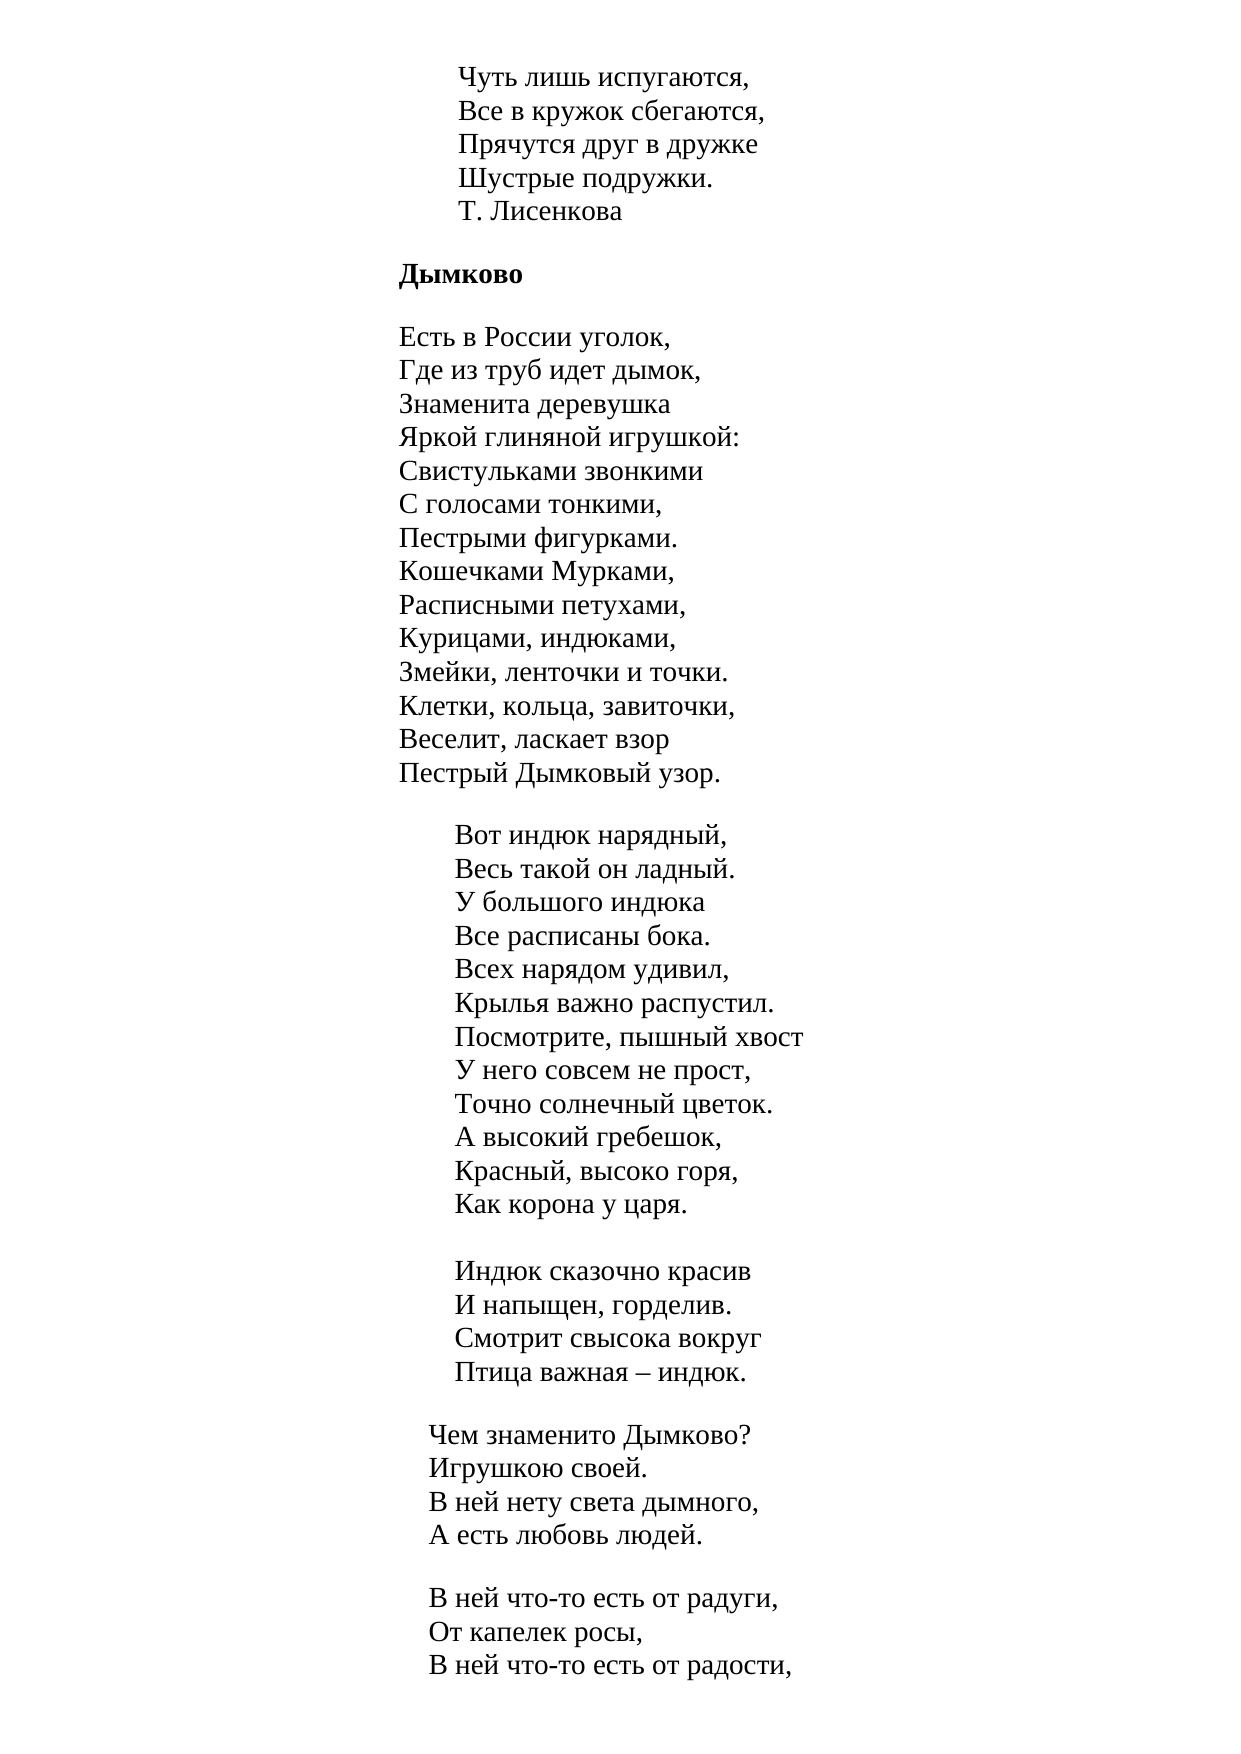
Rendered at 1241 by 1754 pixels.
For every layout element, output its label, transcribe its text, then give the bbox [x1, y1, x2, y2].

text А высокий гребешок, [381, 1119, 1181, 1153]
text Красный, высоко горя, [381, 1153, 1181, 1186]
text У большого индюка [381, 884, 1181, 918]
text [428, 1580, 1181, 1681]
text Вот индюк нарядный, [381, 817, 1181, 851]
text Точно солнечный цветок. [381, 1086, 1181, 1119]
text Крылья важно распустил. [381, 985, 1181, 1019]
text Чем знаменито Дымково? Игрушкою своей. В ней нету света дымного, А есть любовь людей. [428, 1417, 1181, 1551]
text Птица важная – индюк. [381, 1354, 1181, 1388]
text Посмотрите, пышный хвост [381, 1019, 1181, 1052]
text Есть в России уголок, Где из труб идет дымок, Знаменита деревушка Яркой глиняной игрушкой: Свистульками звонкими С голосами тонкими, Пестрыми фигурками. Кошечками Мурками, Расписными петухами, Курицами, индюками, Змейки, ленточки и точки. Клетки, кольца, завиточки, Веселит, ласкает взор Пестрый Дымковый узор. [399, 319, 1181, 788]
text Как корона у царя. [381, 1186, 1181, 1220]
text Дымково [399, 256, 1181, 289]
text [458, 59, 1181, 227]
text Всех нарядом удивил, [381, 952, 1181, 985]
text Индюк сказочно красив [381, 1253, 1181, 1287]
text Все расписаны бока. [381, 918, 1181, 952]
text И напыщен, горделив. [381, 1287, 1181, 1321]
text Смотрит свысока вокруг [381, 1321, 1181, 1354]
text У него совсем не прост, [381, 1052, 1181, 1086]
text Весь такой он ладный. [381, 851, 1181, 884]
